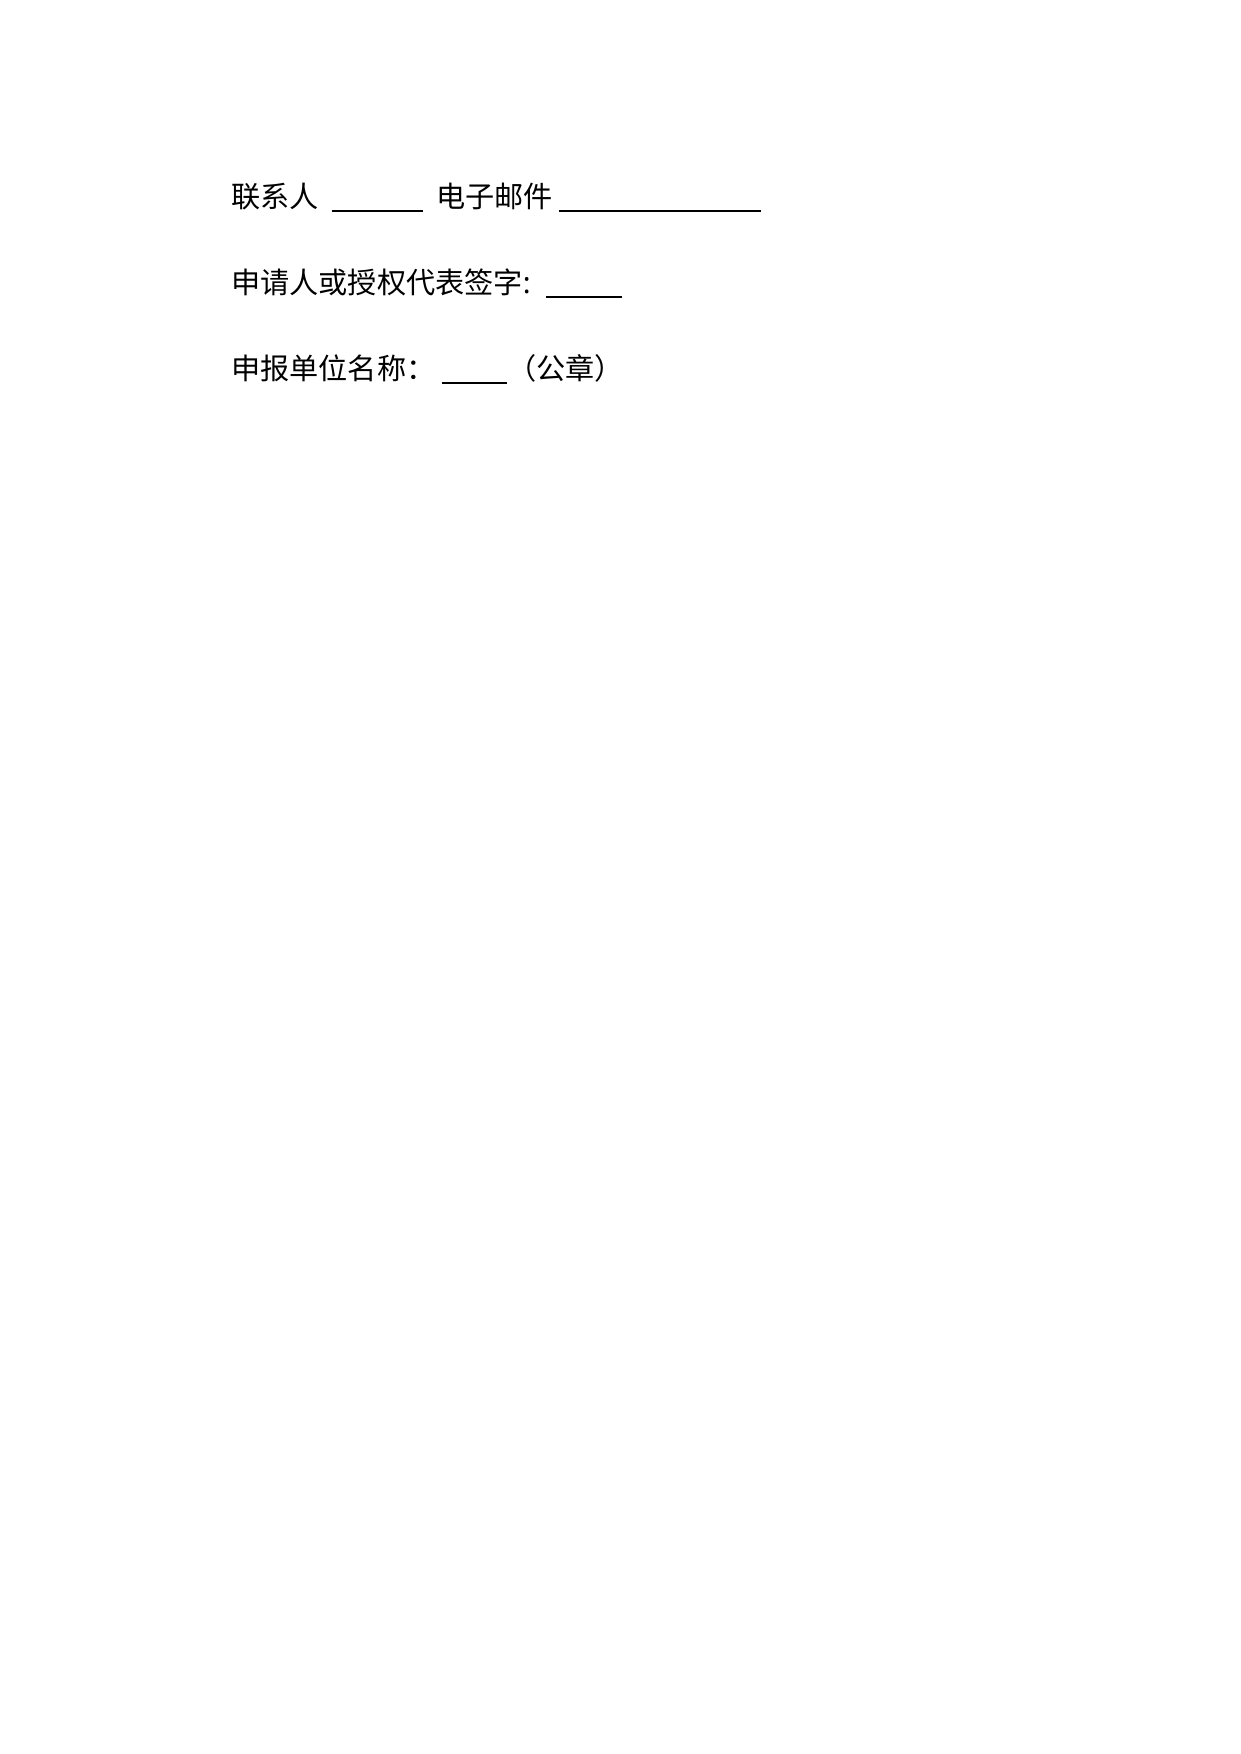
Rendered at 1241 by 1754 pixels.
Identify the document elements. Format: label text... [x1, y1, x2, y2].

text 申报单位名称： （公章） [187, 334, 1053, 399]
text 联系人 电子邮件 [231, 162, 1053, 227]
text 申请人或授权代表签字: [231, 248, 1053, 313]
